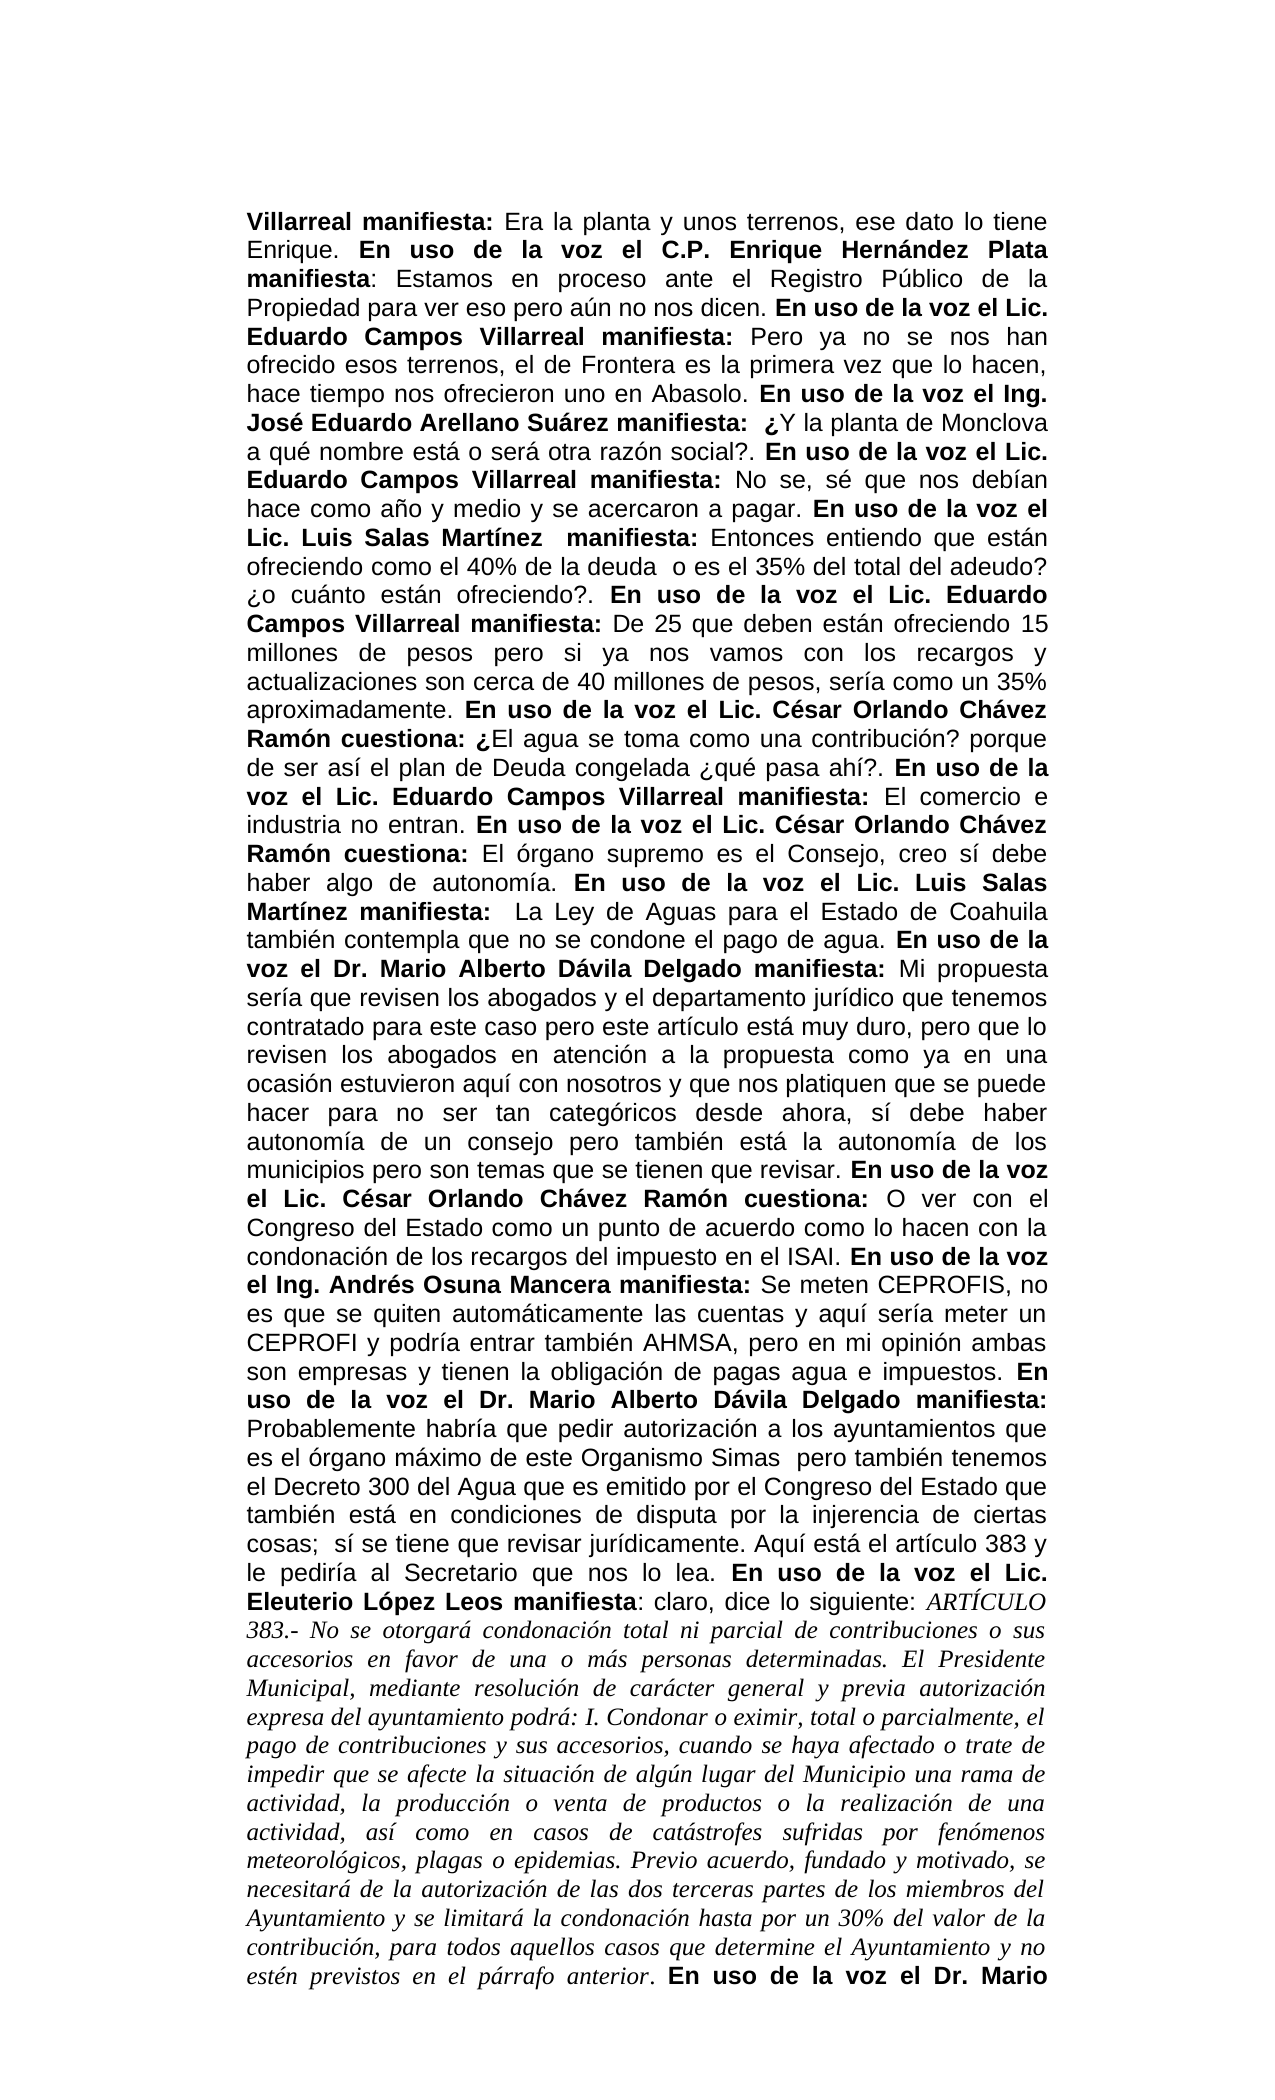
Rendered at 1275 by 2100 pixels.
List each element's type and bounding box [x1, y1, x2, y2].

table_cell [239, 207, 1056, 1989]
